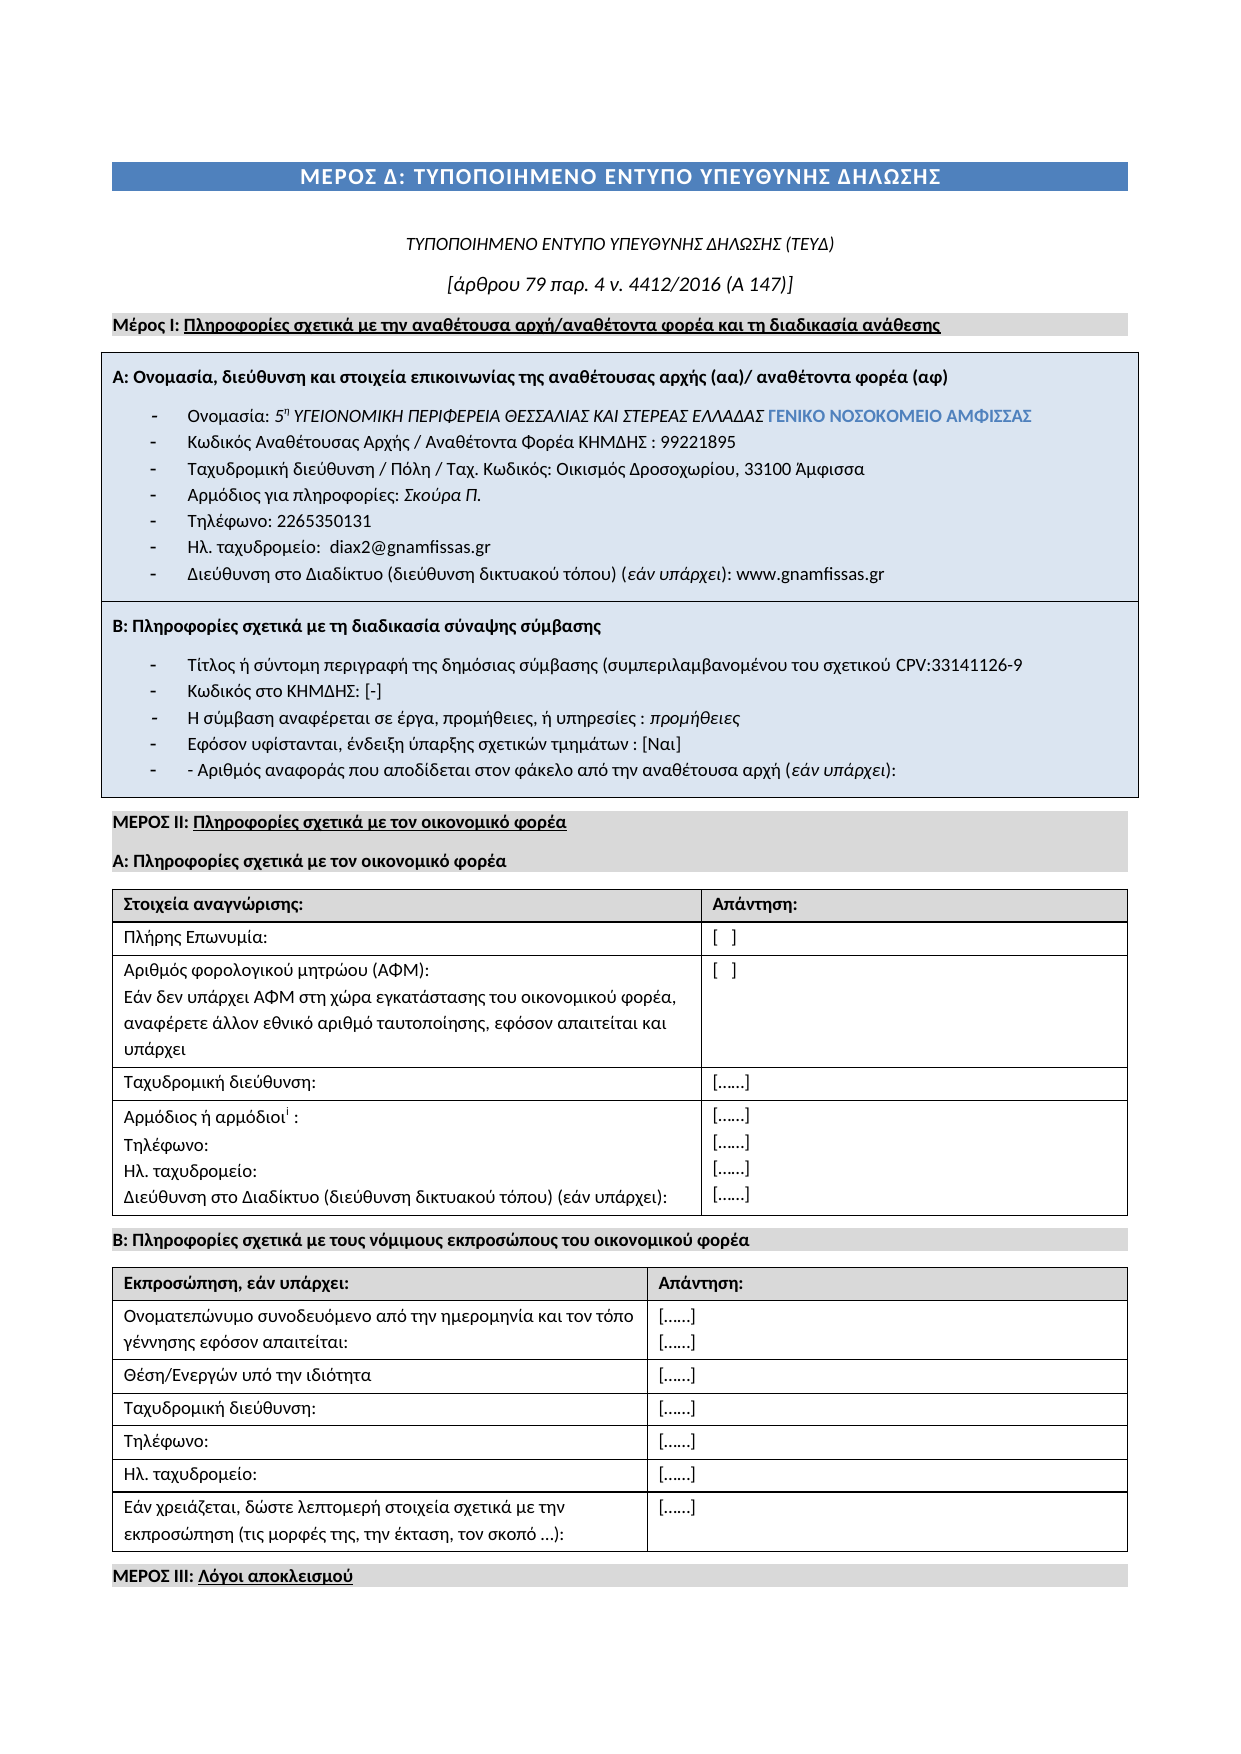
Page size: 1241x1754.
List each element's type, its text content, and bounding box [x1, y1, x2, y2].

table_cell [……] [……] [……] [……] [702, 1101, 1127, 1214]
table_cell Τηλέφωνο: [113, 1426, 647, 1458]
table_cell Αρμόδιος ή αρμόδιοι : Τηλέφωνο: Ηλ. ταχυδρομείο: Διεύθυνση στο Διαδίκτυο (διεύθυνση δικτυακού τόπου) (εάν υπάρχει): [113, 1101, 701, 1214]
table_header Εκπροσώπηση, εάν υπάρχει: [113, 1268, 647, 1300]
table_cell [……] [648, 1426, 1127, 1458]
table_cell Ταχυδρομική διεύθυνση: [113, 1068, 701, 1099]
table_header Α: Ονομασία, διεύθυνση και στοιχεία επικοινωνίας της αναθέτουσας αρχής (αα)/ αναθέτοντα φορέα (αφ) Ονομασία: 5η ΥΓΕΙΟΝΟΜΙΚΗ ΠΕΡΙΦΕΡΕΙΑ ΘΕΣΣΑΛΙΑΣ ΚΑΙ ΣΤΕΡΕΑΣ ΕΛΛΑΔΑΣ ΓΕΝΙΚΟ ΝΟΣΟΚΟΜΕΙΟ ΑΜΦΙΣΣΑΣ Κωδικός Αναθέτουσας Αρχής / Αναθέτοντα Φορέα ΚΗΜΔΗΣ : 99221895 Ταχυδρομική διεύθυνση / Πόλη / Ταχ. Κωδικός: Οικισμός Δροσοχωρίου, 33100 Άμφισσα Αρμόδιος για πληροφορίες: Σκούρα Π. Τηλέφωνο: 2265350131 Ηλ. ταχυδρομείο: Διεύθυνση στο Διαδίκτυο (διεύθυνση δικτυακού τόπου) (εάν υπάρχει): www.gnamfissas.gr [102, 353, 1138, 601]
table_cell Θέση/Ενεργών υπό την ιδιότητα [113, 1360, 647, 1392]
table_cell [……] [648, 1460, 1127, 1491]
table_cell Ηλ. ταχυδρομείο: [113, 1460, 647, 1491]
table_cell Ονοματεπώνυμο συνοδευόμενο από την ημερομηνία και τον τόπο γέννησης εφόσον απαιτείται: [113, 1301, 647, 1359]
text [άρθρου 79 παρ. 4 ν. 4412/2016 (Α 147)] [112, 271, 1128, 296]
text Β: Πληροφορίες σχετικά με τους νόμιμους εκπροσώπους του οικονομικού φορέα [112, 1228, 1128, 1251]
table_cell Αριθμός φορολογικού μητρώου (ΑΦΜ): Εάν δεν υπάρχει ΑΦΜ στη χώρα εγκατάστασης του οικονομικού φορέα, αναφέρετε άλλον εθνικό αριθμό ταυτοποίησης, εφόσον απαιτείται και υπάρχει [113, 956, 701, 1067]
table_cell [……] [648, 1394, 1127, 1425]
text ΜΕΡΟΣ ΙΙI: Λόγοι αποκλεισμού [112, 1564, 1128, 1587]
table_header Στοιχεία αναγνώρισης: [113, 890, 701, 921]
table_cell [……] [648, 1493, 1127, 1551]
text Μέρος Ι: Πληροφορίες σχετικά με την αναθέτουσα αρχή/αναθέτοντα φορέα και τη διαδικασία ανάθεσης [112, 313, 1128, 336]
table_cell Εάν χρειάζεται, δώστε λεπτομερή στοιχεία σχετικά με την εκπροσώπηση (τις μορφές της, την έκταση, τον σκοπό …): [113, 1493, 647, 1551]
table_cell Πλήρης Επωνυμία: [113, 923, 701, 954]
table_cell [……] [702, 1068, 1127, 1099]
table_cell [……] [648, 1360, 1127, 1392]
text ΤΥΠΟΠΟΙΗΜΕΝΟ ΕΝΤΥΠΟ ΥΠΕΥΘΥΝΗΣ ΔΗΛΩΣΗΣ (TEΥΔ) [112, 232, 1128, 255]
table_cell [……] [……] [648, 1301, 1127, 1359]
text ΜΕΡΟΣ ΙΙ: Πληροφορίες σχετικά με τον οικονομικό φορέα [112, 811, 1128, 834]
text Α: Πληροφορίες σχετικά με τον οικονομικό φορέα [112, 849, 1128, 872]
table_cell Ταχυδρομική διεύθυνση: [113, 1394, 647, 1425]
table_cell Β: Πληροφορίες σχετικά με τη διαδικασία σύναψης σύμβασης Τίτλος ή σύντομη περιγραφή της δημόσιας σύμβασης (συμπεριλαμβανομένου του σχετικού CPV:33141126-9 Κωδικός στο ΚΗΜΔΗΣ: [-] Η σύμβαση αναφέρεται σε έργα, προμήθειες, ή υπηρεσίες : προμήθειες Εφόσον υφίστανται, ένδειξη ύπαρξης σχετικών τμημάτων : [Ναι] - Αριθμός αναφοράς που αποδίδεται στον φάκελο από την αναθέτουσα αρχή (εάν υπάρχει): [102, 602, 1138, 797]
table_cell [ ] [702, 923, 1127, 954]
table_header Απάντηση: [702, 890, 1127, 921]
table_cell [ ] [702, 956, 1127, 1067]
subtitle ΜΕΡΟΣ Δ: ΤΥΠΟΠΟΙΗΜΕΝΟ ΈΝΤΥΠΟ ΥΠΕΥΘΥΝΗΣ ΔΗΛΩΣΗΣ [112, 162, 1128, 191]
table_header Απάντηση: [648, 1268, 1127, 1300]
